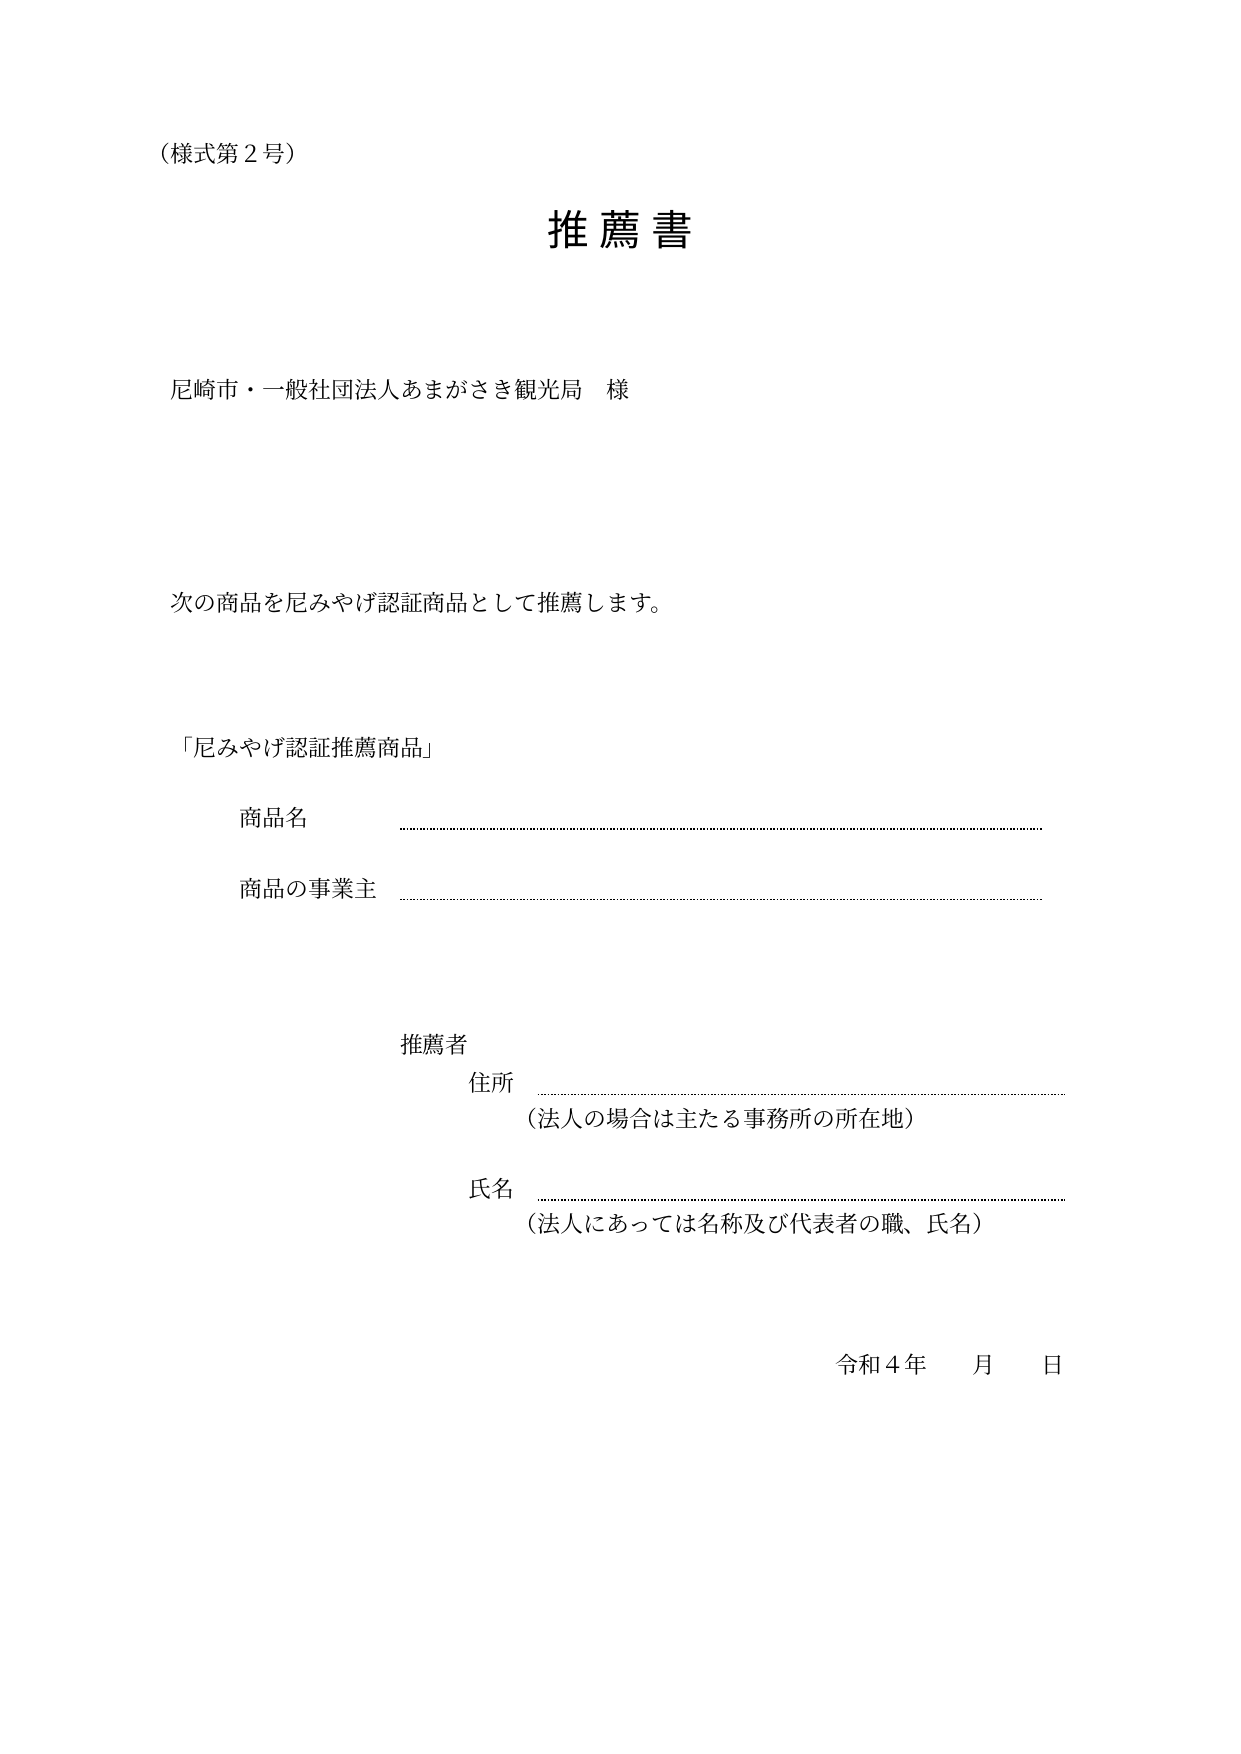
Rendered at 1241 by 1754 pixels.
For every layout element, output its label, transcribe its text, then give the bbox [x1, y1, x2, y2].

text 「尼みやげ認証推薦商品」 [148, 729, 1092, 764]
text 商品名 [148, 799, 1092, 834]
text （様式第２号） [148, 135, 1093, 171]
text 氏名 [148, 1170, 1092, 1205]
text 住所 [148, 1064, 1092, 1099]
text 尼崎市・一般社団法人あまがさき観光局 様 [148, 356, 1066, 409]
text 推薦書 [148, 206, 1093, 256]
text 令和４年 月 日 [148, 1346, 1092, 1381]
text （法人の場合は主たる事務所の所在地） [148, 1099, 1092, 1135]
text 商品の事業主 [148, 869, 1092, 905]
text 推薦者 [148, 1011, 1066, 1064]
text （法人にあっては名称及び代表者の職、氏名） [148, 1205, 1092, 1240]
text 次の商品を尼みやげ認証商品として推薦します。 [148, 569, 1066, 622]
